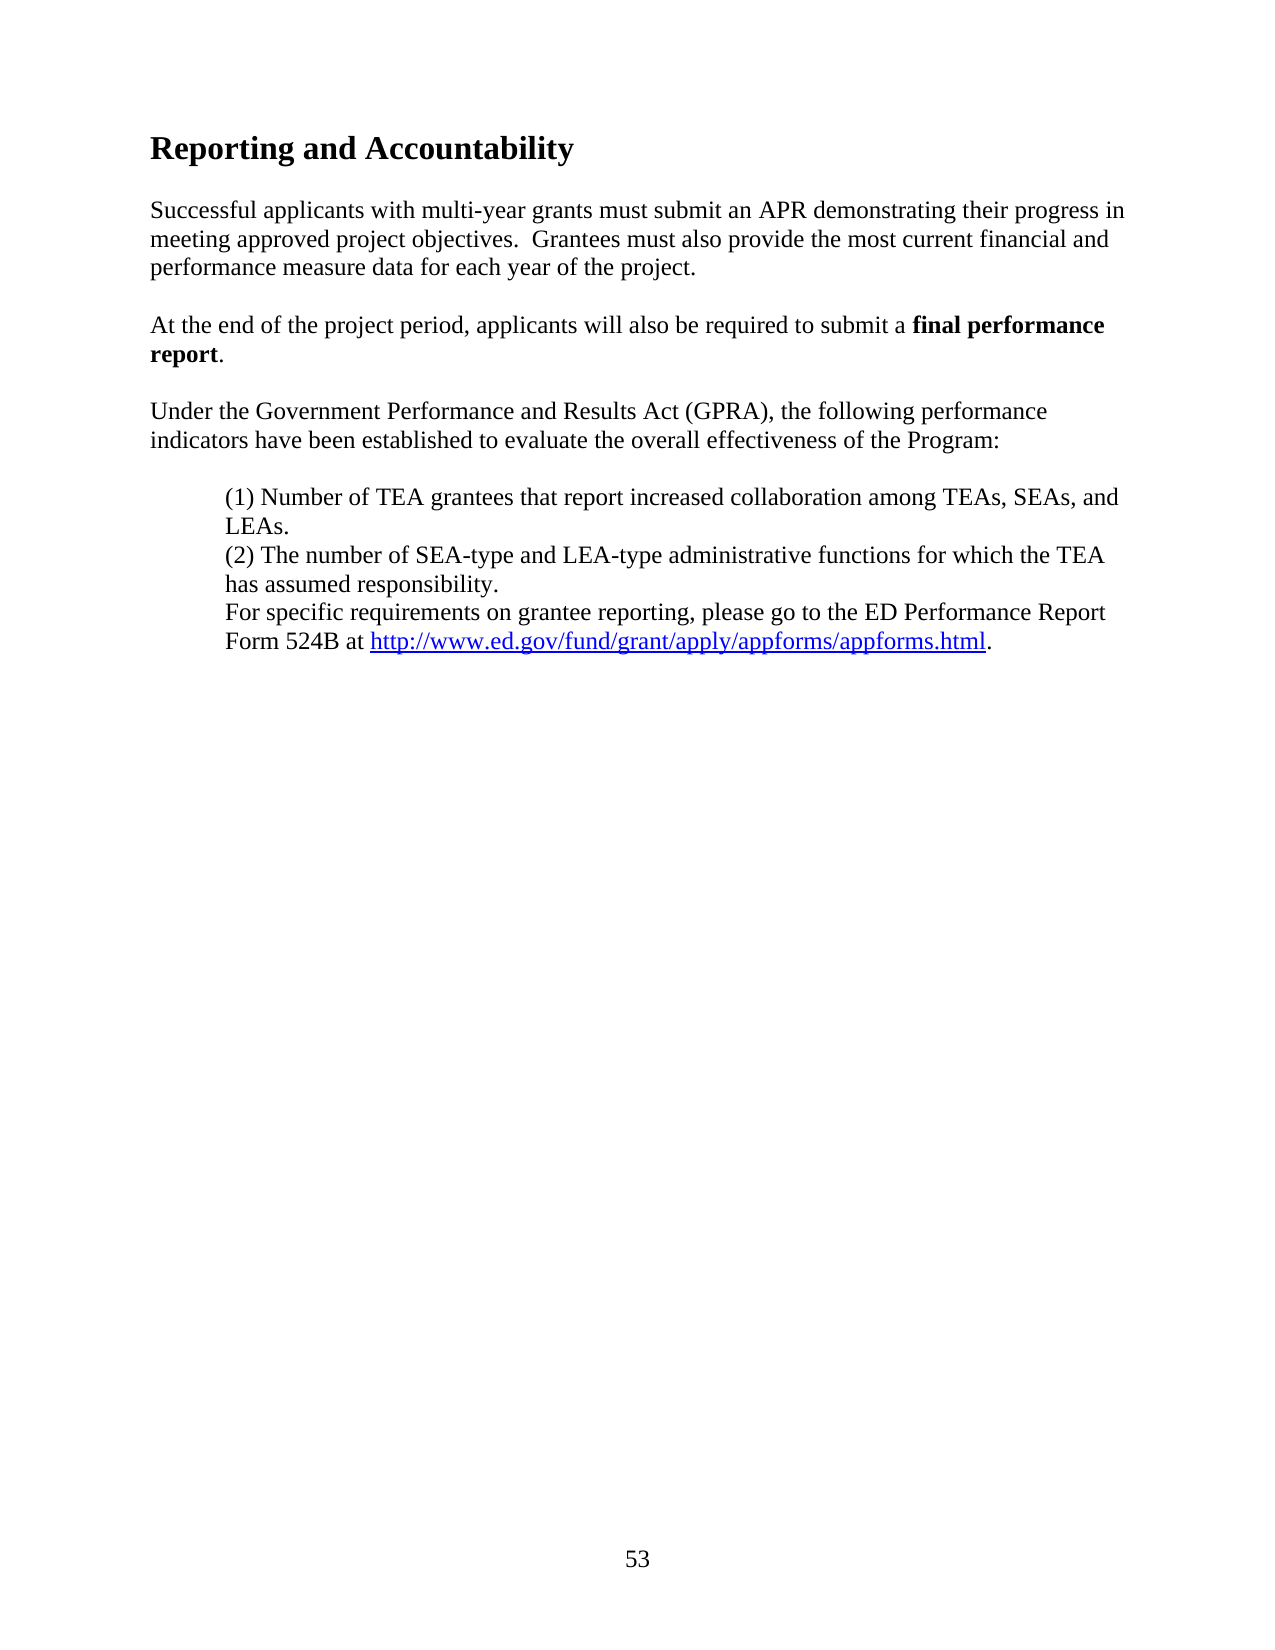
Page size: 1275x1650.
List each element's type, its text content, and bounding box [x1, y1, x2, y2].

text Under the Government Performance and Results Act (GPRA), the following performance indicators have been established to evaluate the overall effectiveness of the Program: [150, 396, 1125, 454]
subtitle Reporting and Accountability [150, 128, 1125, 166]
text At the end of the project period, applicants will also be required to submit a final performance report. [150, 310, 1125, 367]
text Successful applicants with multi-year grants must submit an APR demonstrating their progress in meeting approved project objectives. Grantees must also provide the most current financial and performance measure data for each year of the project. [150, 195, 1125, 281]
text (1) Number of TEA grantees that report increased collaboration among TEAs, SEAs, and LEAs. [225, 482, 1125, 540]
text (2) The number of SEA-type and LEA-type administrative functions for which the TEA has assumed responsibility. [225, 540, 1125, 597]
text For specific requirements on grantee reporting, please go to the ED Performance Report Form 524B at http://www.ed.gov/fund/grant/apply/appforms/appforms.html. [225, 597, 1125, 655]
